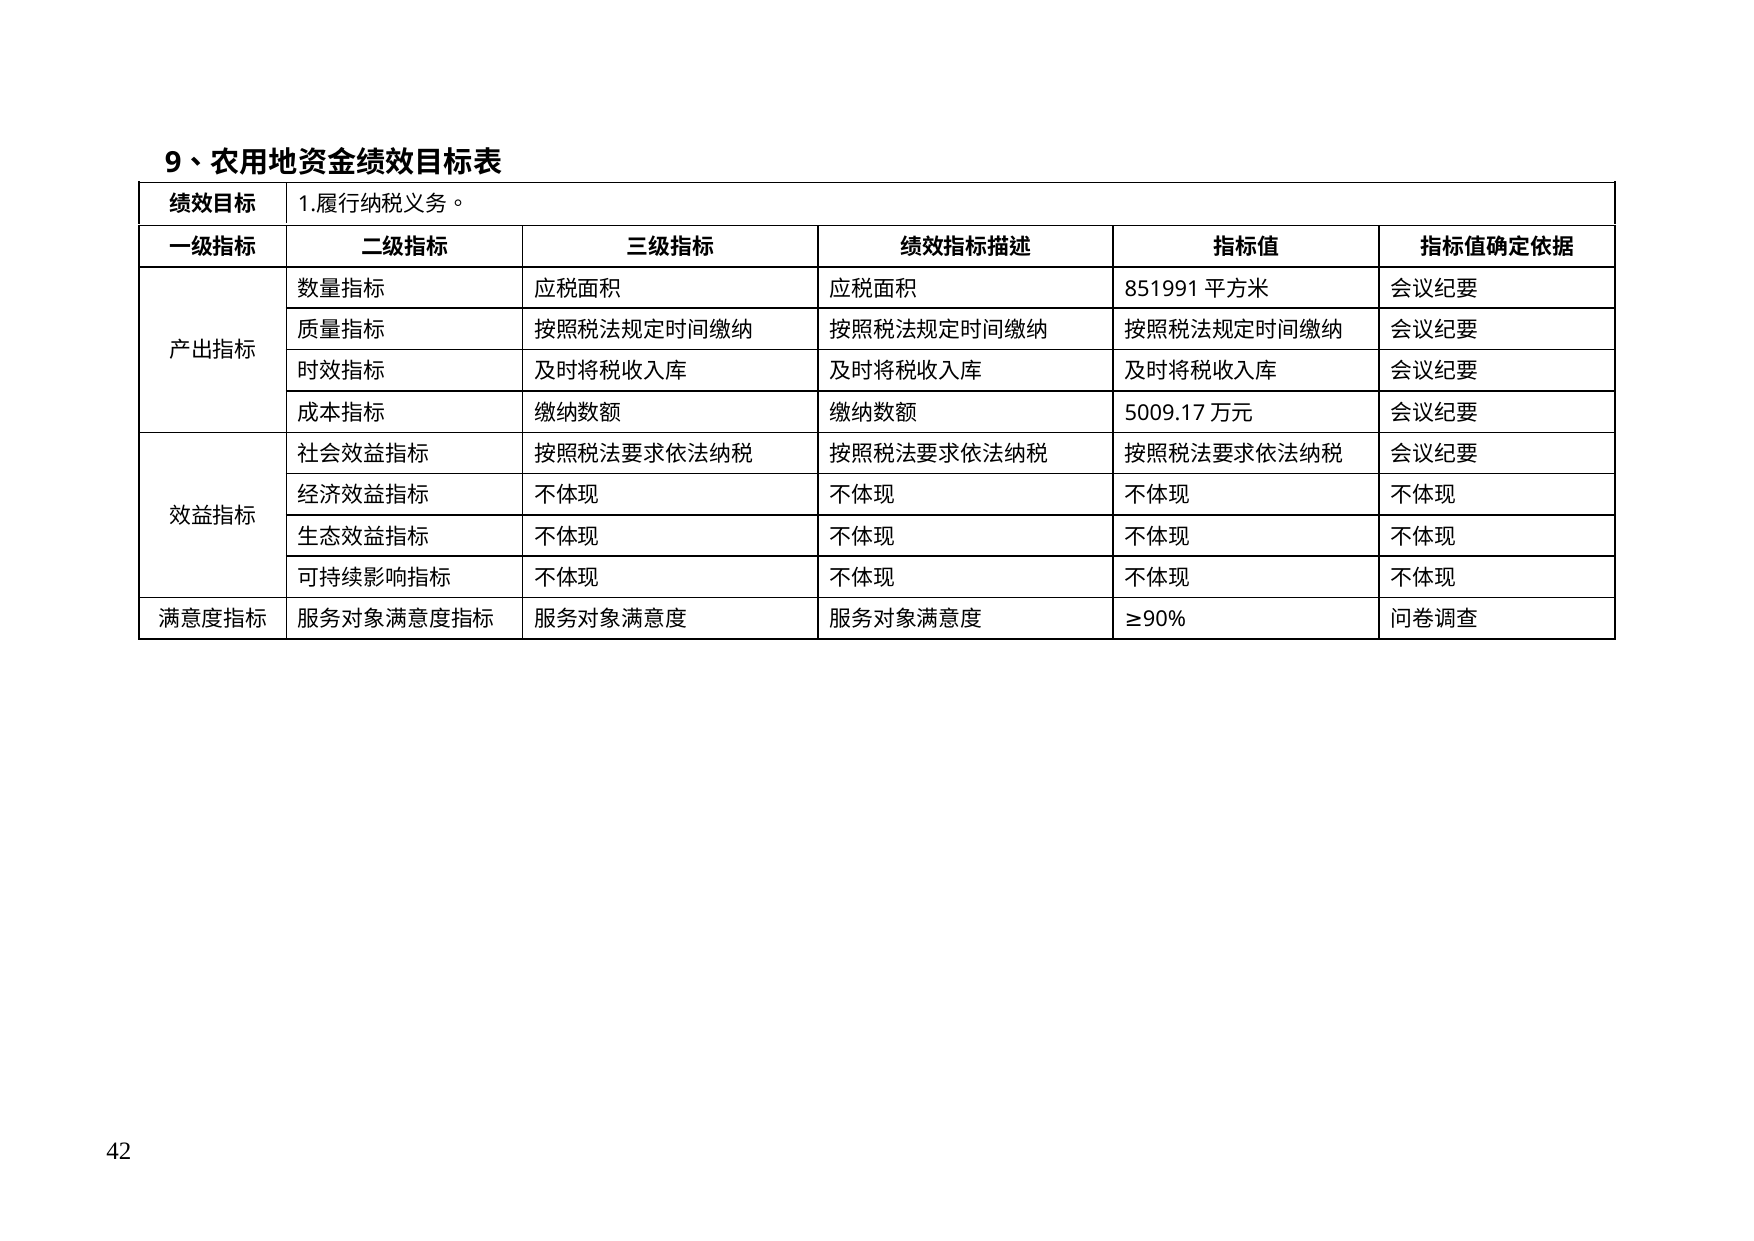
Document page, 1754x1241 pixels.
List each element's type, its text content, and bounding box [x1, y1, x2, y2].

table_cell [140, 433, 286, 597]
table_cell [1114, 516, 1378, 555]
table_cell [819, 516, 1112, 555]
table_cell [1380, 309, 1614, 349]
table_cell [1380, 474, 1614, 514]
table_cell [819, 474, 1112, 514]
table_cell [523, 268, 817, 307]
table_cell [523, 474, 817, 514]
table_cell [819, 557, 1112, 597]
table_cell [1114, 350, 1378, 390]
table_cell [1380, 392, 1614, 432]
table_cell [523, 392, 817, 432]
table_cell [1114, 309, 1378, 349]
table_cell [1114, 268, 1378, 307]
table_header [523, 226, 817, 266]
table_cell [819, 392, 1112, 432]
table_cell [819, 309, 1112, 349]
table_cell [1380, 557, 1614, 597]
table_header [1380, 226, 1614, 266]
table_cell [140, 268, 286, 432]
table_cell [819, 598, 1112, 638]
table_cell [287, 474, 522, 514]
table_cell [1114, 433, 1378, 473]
text 9、农用地资金绩效目标表 [106, 142, 1648, 181]
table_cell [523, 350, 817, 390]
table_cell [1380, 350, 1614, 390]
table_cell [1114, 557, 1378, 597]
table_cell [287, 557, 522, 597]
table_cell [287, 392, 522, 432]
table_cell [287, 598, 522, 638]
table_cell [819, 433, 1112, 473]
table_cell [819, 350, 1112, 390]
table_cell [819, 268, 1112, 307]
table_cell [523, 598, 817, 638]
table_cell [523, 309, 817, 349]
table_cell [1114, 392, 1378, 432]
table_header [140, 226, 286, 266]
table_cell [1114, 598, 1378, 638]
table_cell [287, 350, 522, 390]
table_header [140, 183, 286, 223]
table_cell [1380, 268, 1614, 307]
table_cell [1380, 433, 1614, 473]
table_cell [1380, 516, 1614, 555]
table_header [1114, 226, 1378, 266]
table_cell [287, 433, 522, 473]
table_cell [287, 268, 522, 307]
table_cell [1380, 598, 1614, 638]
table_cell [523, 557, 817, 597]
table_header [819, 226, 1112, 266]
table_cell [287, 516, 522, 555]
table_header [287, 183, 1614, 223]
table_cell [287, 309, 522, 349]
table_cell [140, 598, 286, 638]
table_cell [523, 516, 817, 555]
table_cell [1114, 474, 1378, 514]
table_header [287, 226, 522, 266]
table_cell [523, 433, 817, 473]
